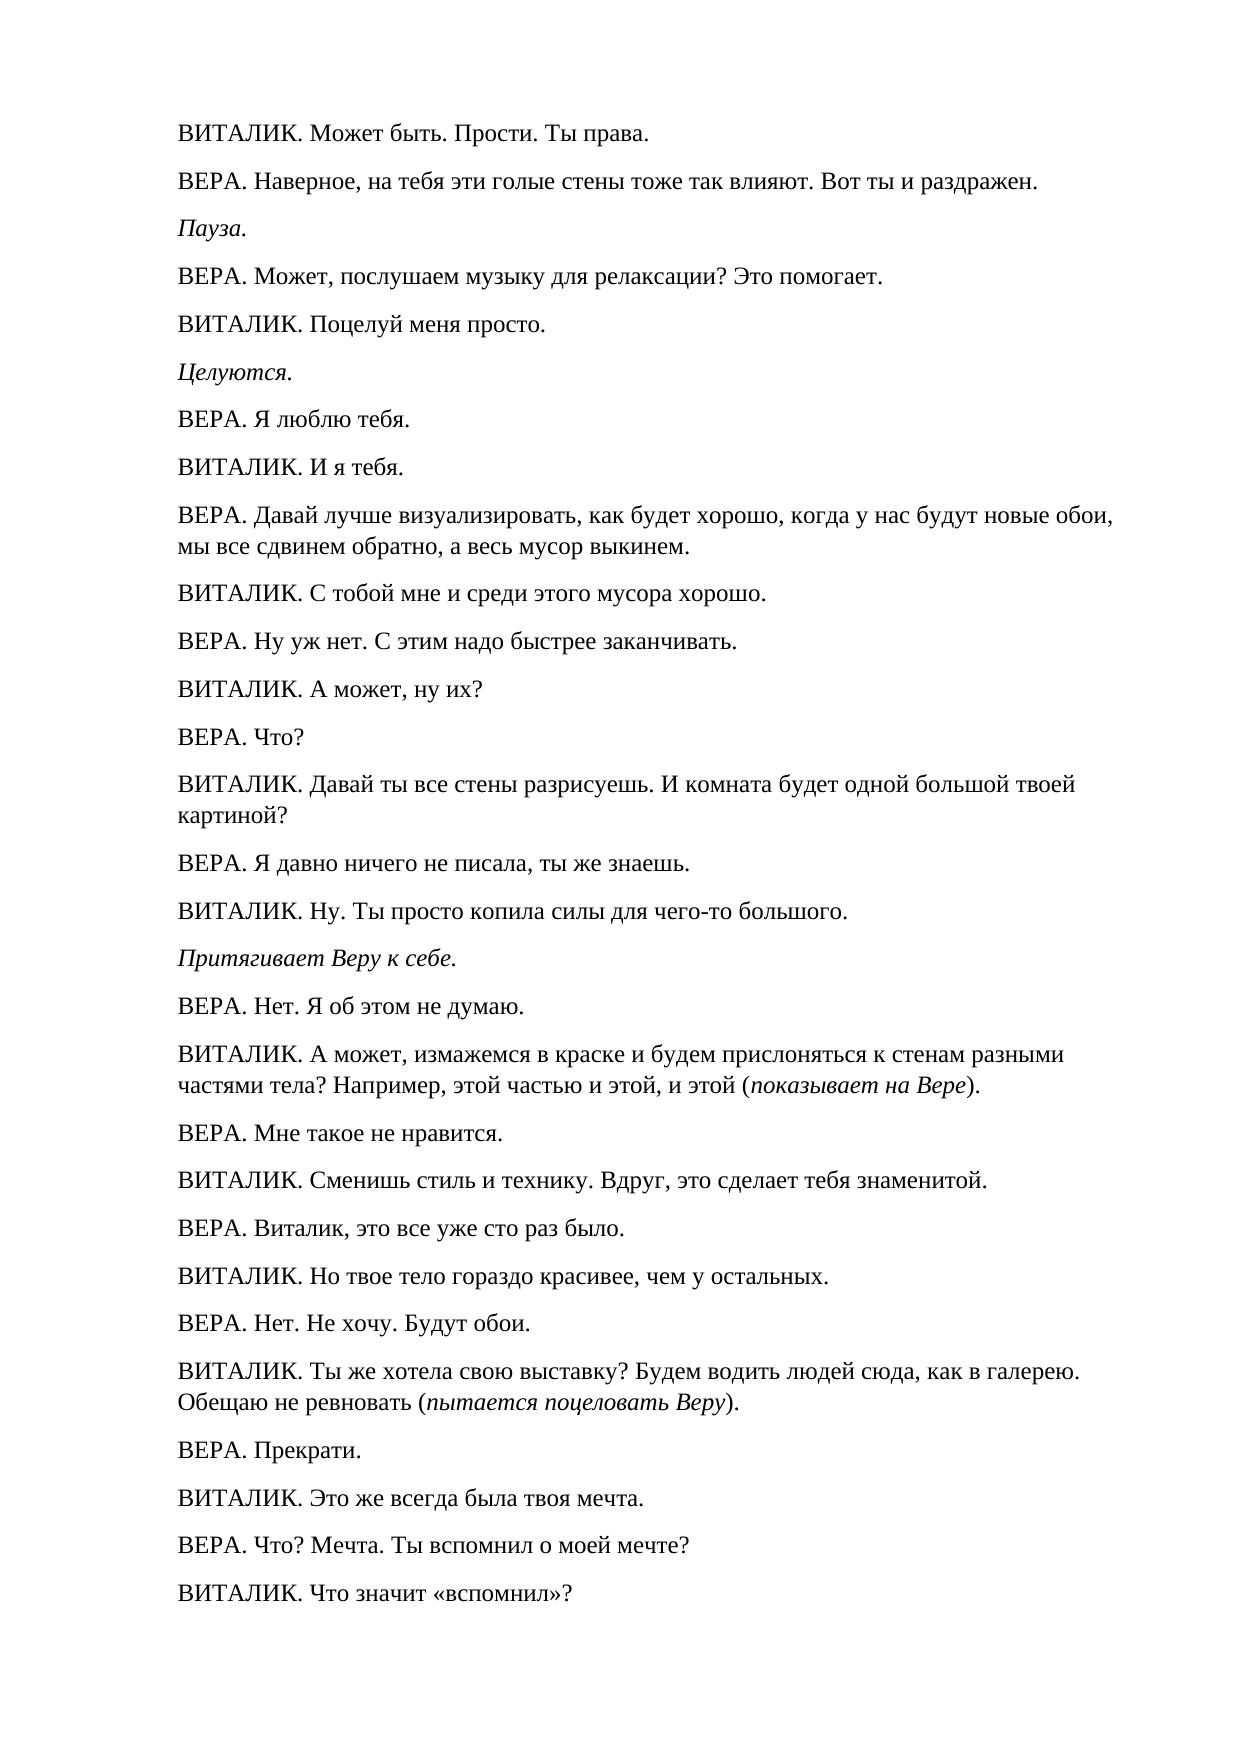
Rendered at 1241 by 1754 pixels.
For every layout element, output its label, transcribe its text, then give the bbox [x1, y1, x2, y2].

text ВИТАЛИК. Но твое тело гораздо красивее, чем у остальных. [177, 1261, 1152, 1289]
text ВИТАЛИК. И я тебя. [177, 452, 1152, 481]
text ВЕРА. Мне такое не нравится. [177, 1118, 1152, 1146]
text ВИТАЛИК. Поцелуй меня просто. [177, 309, 1152, 338]
text ВЕРА. Наверное, на тебя эти голые стены тоже так влияют. Вот ты и раздражен. [177, 166, 1152, 194]
text Пауза. [177, 213, 1152, 242]
text ВЕРА. Виталик, это все уже сто раз было. [177, 1213, 1152, 1242]
text ВЕРА. Ну уж нет. С этим надо быстрее заканчивать. [177, 626, 1152, 655]
text ВЕРА. Нет. Я об этом не думаю. [177, 991, 1152, 1020]
text ВИТАЛИК. А может, измажемся в краске и будем прислоняться к стенам разными частями тела? Например, этой частью и этой, и этой (показывает на Вере). [177, 1039, 1152, 1099]
text ВЕРА. Я люблю тебя. [177, 404, 1152, 433]
text ВЕРА. Я давно ничего не писала, ты же знаешь. [177, 848, 1152, 877]
text ВИТАЛИК. Давай ты все стены разрисуешь. И комната будет одной большой твоей картиной? [177, 769, 1152, 829]
text Целуются. [177, 357, 1152, 385]
text ВИТАЛИК. Ну. Ты просто копила силы для чего-то большого. [177, 896, 1152, 924]
text ВИТАЛИК. Может быть. Прости. Ты права. [177, 118, 1152, 147]
text ВИТАЛИК. Сменишь стиль и технику. Вдруг, это сделает тебя знаменитой. [177, 1165, 1152, 1194]
text ВИТАЛИК. Это же всегда была твоя мечта. [177, 1483, 1152, 1511]
text ВИТАЛИК. С тобой мне и среди этого мусора хорошо. [177, 578, 1152, 607]
text ВЕРА. Нет. Не хочу. Будут обои. [177, 1308, 1152, 1337]
text ВИТАЛИК. А может, ну их? [177, 674, 1152, 703]
text ВИТАЛИК. Что значит «вспомнил»? [177, 1578, 1152, 1607]
text ВИТАЛИК. Ты же хотела свою выставку? Будем водить людей сюда, как в галерею. Обещаю не ревновать (пытается поцеловать Веру). [177, 1356, 1152, 1416]
text ВЕРА. Может, послушаем музыку для релаксации? Это помогает. [177, 261, 1152, 290]
text ВЕРА. Прекрати. [177, 1435, 1152, 1464]
text Притягивает Веру к себе. [177, 943, 1152, 972]
text ВЕРА. Что? Мечта. Ты вспомнил о моей мечте? [177, 1530, 1152, 1559]
text ВЕРА. Давай лучше визуализировать, как будет хорошо, когда у нас будут новые обои, мы все сдвинем обратно, а весь мусор выкинем. [177, 500, 1152, 559]
text ВЕРА. Что? [177, 722, 1152, 750]
